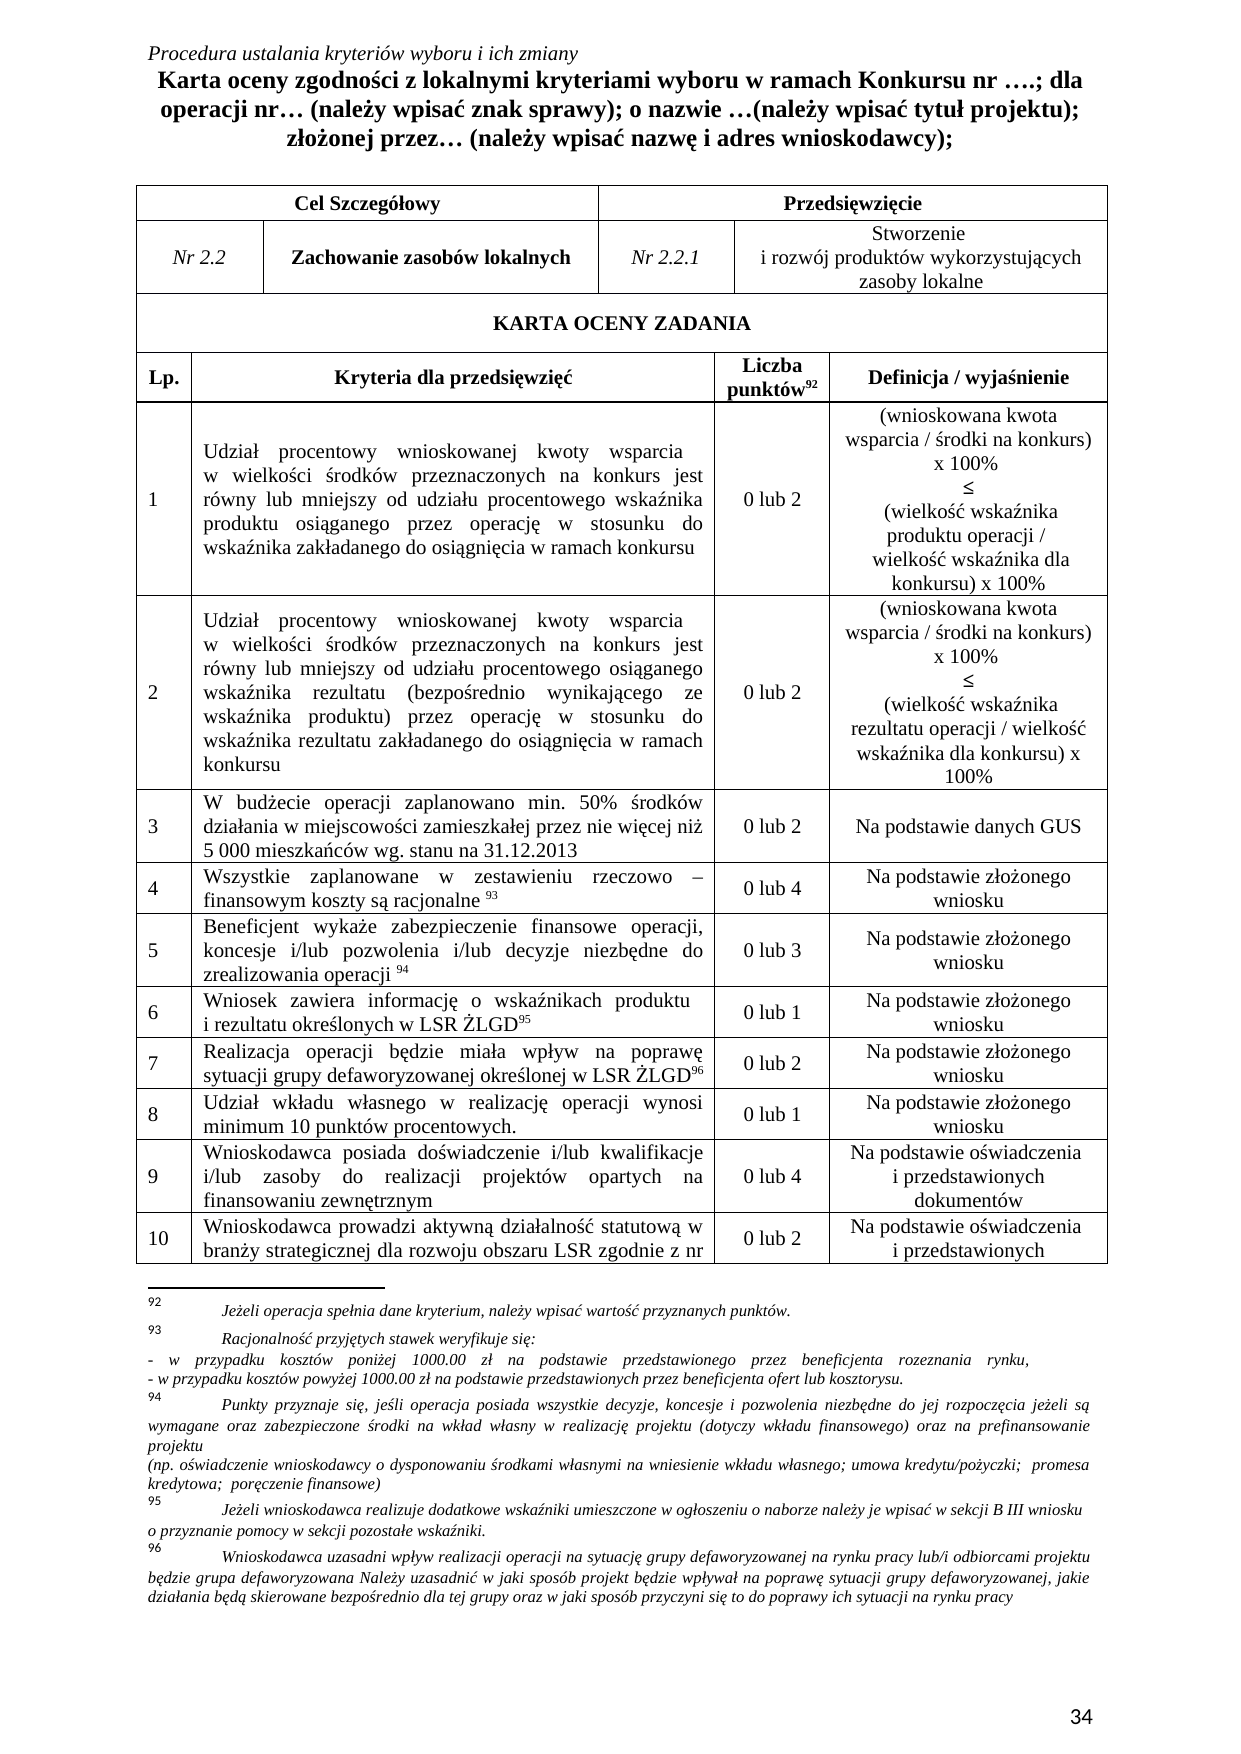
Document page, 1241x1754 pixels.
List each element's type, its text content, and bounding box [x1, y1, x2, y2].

table_cell Na podstawie złożonego wniosku [830, 863, 1107, 913]
table_cell W budżecie operacji zaplanowano min. 50% środków działania w miejscowości zamieszkałej przez nie więcej niż 5 000 mieszkańców wg. stanu na 31.12.2013 [192, 790, 714, 862]
table_cell Udział procentowy wnioskowanej kwoty wsparcia w wielkości środków przeznaczonych na konkurs jest równy lub mniejszy od udziału procentowego wskaźnika produktu osiąganego przez operację w stosunku do wskaźnika zakładanego do osiągnięcia w ramach konkursu [192, 403, 714, 595]
table_cell 3 [137, 790, 191, 862]
table_cell 4 [137, 863, 191, 913]
table_cell Na podstawie złożonego wniosku [830, 987, 1107, 1037]
table_cell Na podstawie złożonego wniosku [830, 914, 1107, 986]
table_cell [830, 1213, 1107, 1263]
table_header Przedsięwzięcie [599, 186, 1107, 220]
table_cell Definicja / wyjaśnienie [830, 353, 1107, 401]
table_cell 0 lub 2 [715, 403, 829, 595]
table_cell 2 [137, 596, 191, 788]
table_cell 0 lub 3 [715, 914, 829, 986]
table_cell Beneficjent wykaże zabezpieczenie finansowe operacji, koncesje i/lub pozwolenia i/lub decyzje niezbędne do zrealizowania operacji [192, 914, 714, 986]
table_cell 0 lub 4 [715, 863, 829, 913]
table_cell Lp. [137, 353, 191, 401]
table_cell Liczba punktów [715, 353, 829, 401]
table_header Cel Szczegółowy [137, 186, 598, 220]
table_cell 0 lub 1 [715, 1089, 829, 1139]
table_cell 10 [137, 1213, 191, 1263]
table_cell KARTA OCENY ZADANIA [137, 294, 1107, 352]
table_cell Stworzenie i rozwój produktów wykorzystujących zasoby lokalne [735, 221, 1107, 293]
table_cell (wnioskowana kwota wsparcia / środki na konkurs) x 100% ≤ (wielkość wskaźnika rezultatu operacji / wielkość wskaźnika dla konkursu) x 100% [830, 596, 1107, 788]
table_cell 6 [137, 987, 191, 1037]
table_cell 8 [137, 1089, 191, 1139]
table_cell 7 [137, 1038, 191, 1088]
table_cell 0 lub 4 [715, 1140, 829, 1212]
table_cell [192, 1213, 714, 1263]
table_cell 9 [137, 1140, 191, 1212]
table_cell 0 lub 2 [715, 1213, 829, 1263]
table_cell Kryteria dla przedsięwzięć [192, 353, 714, 401]
table_cell (wnioskowana kwota wsparcia / środki na konkurs) x 100% ≤ (wielkość wskaźnika produktu operacji / wielkość wskaźnika dla konkursu) x 100% [830, 403, 1107, 595]
table_cell 0 lub 2 [715, 596, 829, 788]
table_cell 5 [137, 914, 191, 986]
table_cell 0 lub 2 [715, 790, 829, 862]
table_cell 0 lub 2 [715, 1038, 829, 1088]
table_cell Udział wkładu własnego w realizację operacji wynosi minimum 10 punktów procentowych. [192, 1089, 714, 1139]
table_cell Realizacja operacji będzie miała wpływ na poprawę sytuacji grupy defaworyzowanej określonej w LSR ŻLGD [192, 1038, 714, 1088]
table_cell Nr 2.2 [137, 221, 263, 293]
table_cell 0 lub 1 [715, 987, 829, 1037]
table_cell Wnioskodawca posiada doświadczenie i/lub kwalifikacje i/lub zasoby do realizacji projektów opartych na finansowaniu zewnętrznym [192, 1140, 714, 1212]
table_cell 1 [137, 403, 191, 595]
table_cell Wszystkie zaplanowane w zestawieniu rzeczowo –finansowym koszty są racjonalne [192, 863, 714, 913]
table_cell Wniosek zawiera informację o wskaźnikach produktu i rezultatu określonych w LSR ŻLGD [192, 987, 714, 1037]
table_cell Na podstawie oświadczenia i przedstawionych dokumentów [830, 1140, 1107, 1212]
table_cell Zachowanie zasobów lokalnych [264, 221, 598, 293]
table_cell Nr 2.2.1 [599, 221, 734, 293]
table_cell Na podstawie danych GUS [830, 790, 1107, 862]
table_cell Na podstawie złożonego wniosku [830, 1089, 1107, 1139]
table_cell Udział procentowy wnioskowanej kwoty wsparcia w wielkości środków przeznaczonych na konkurs jest równy lub mniejszy od udziału procentowego osiąganego wskaźnika rezultatu (bezpośrednio wynikającego ze wskaźnika produktu) przez operację w stosunku do wskaźnika rezultatu zakładanego do osiągnięcia w ramach konkursu [192, 596, 714, 788]
table_cell Na podstawie złożonego wniosku [830, 1038, 1107, 1088]
